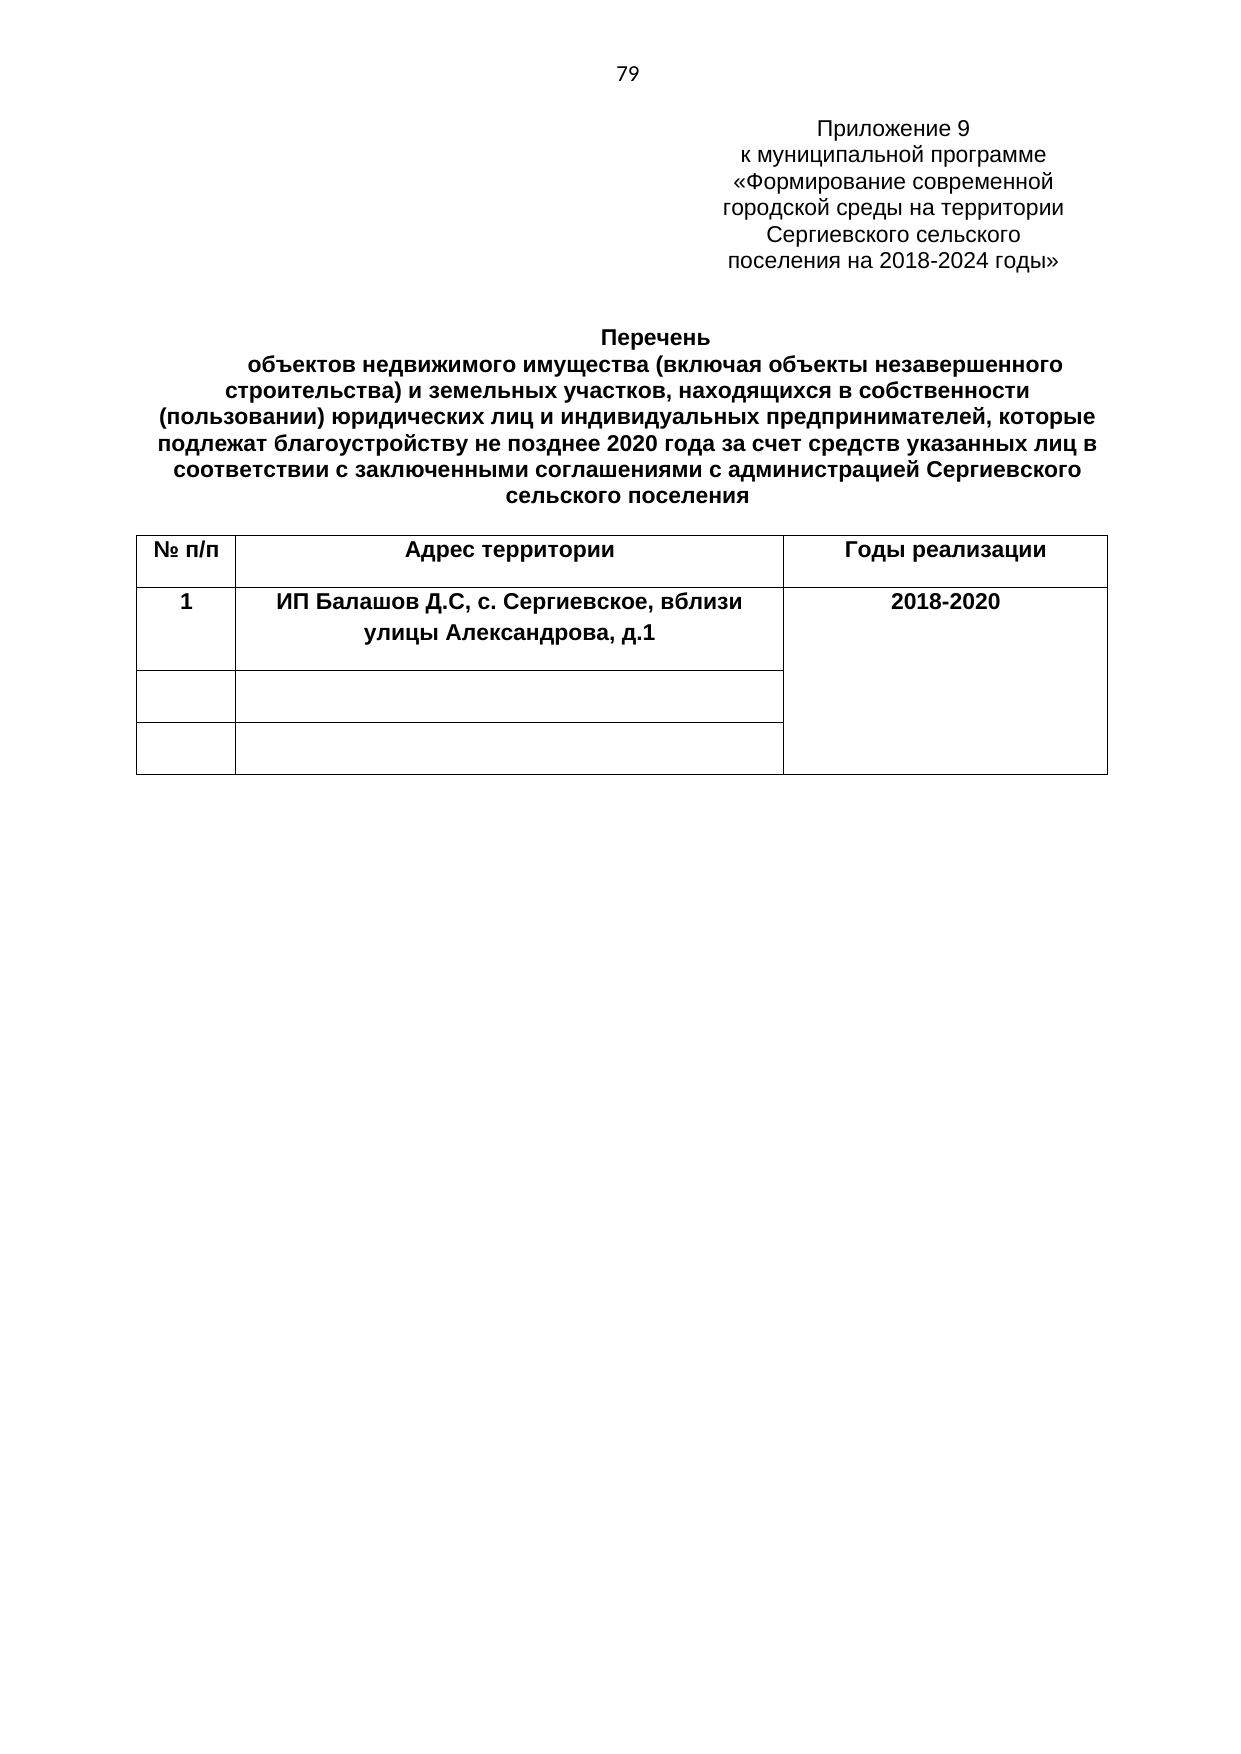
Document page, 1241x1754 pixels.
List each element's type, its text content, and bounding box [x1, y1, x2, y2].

text Перечень [148, 324, 1107, 351]
text городской среды на территории [679, 194, 1107, 221]
text поселения на 2018-2024 годы» [679, 247, 1107, 273]
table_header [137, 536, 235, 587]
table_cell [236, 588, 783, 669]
text Сергиевского сельского [679, 221, 1107, 247]
text «Формирование современной [679, 168, 1107, 194]
text к муниципальной программе [679, 141, 1107, 168]
text объектов недвижимого имущества (включая объекты незавершенного строительства) и земельных участков, находящихся в собственности (пользовании) юридических лиц и индивидуальных предпринимателей, которые подлежат благоустройству не позднее 2020 года за счет средств указанных лиц в соответствии с заключенными соглашениями с администрацией Сергиевского сельского поселения [148, 351, 1107, 509]
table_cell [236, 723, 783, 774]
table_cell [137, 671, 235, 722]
text Приложение 9 [679, 115, 1107, 141]
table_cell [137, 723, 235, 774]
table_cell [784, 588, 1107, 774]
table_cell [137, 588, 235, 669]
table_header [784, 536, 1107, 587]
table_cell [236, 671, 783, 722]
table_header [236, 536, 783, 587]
